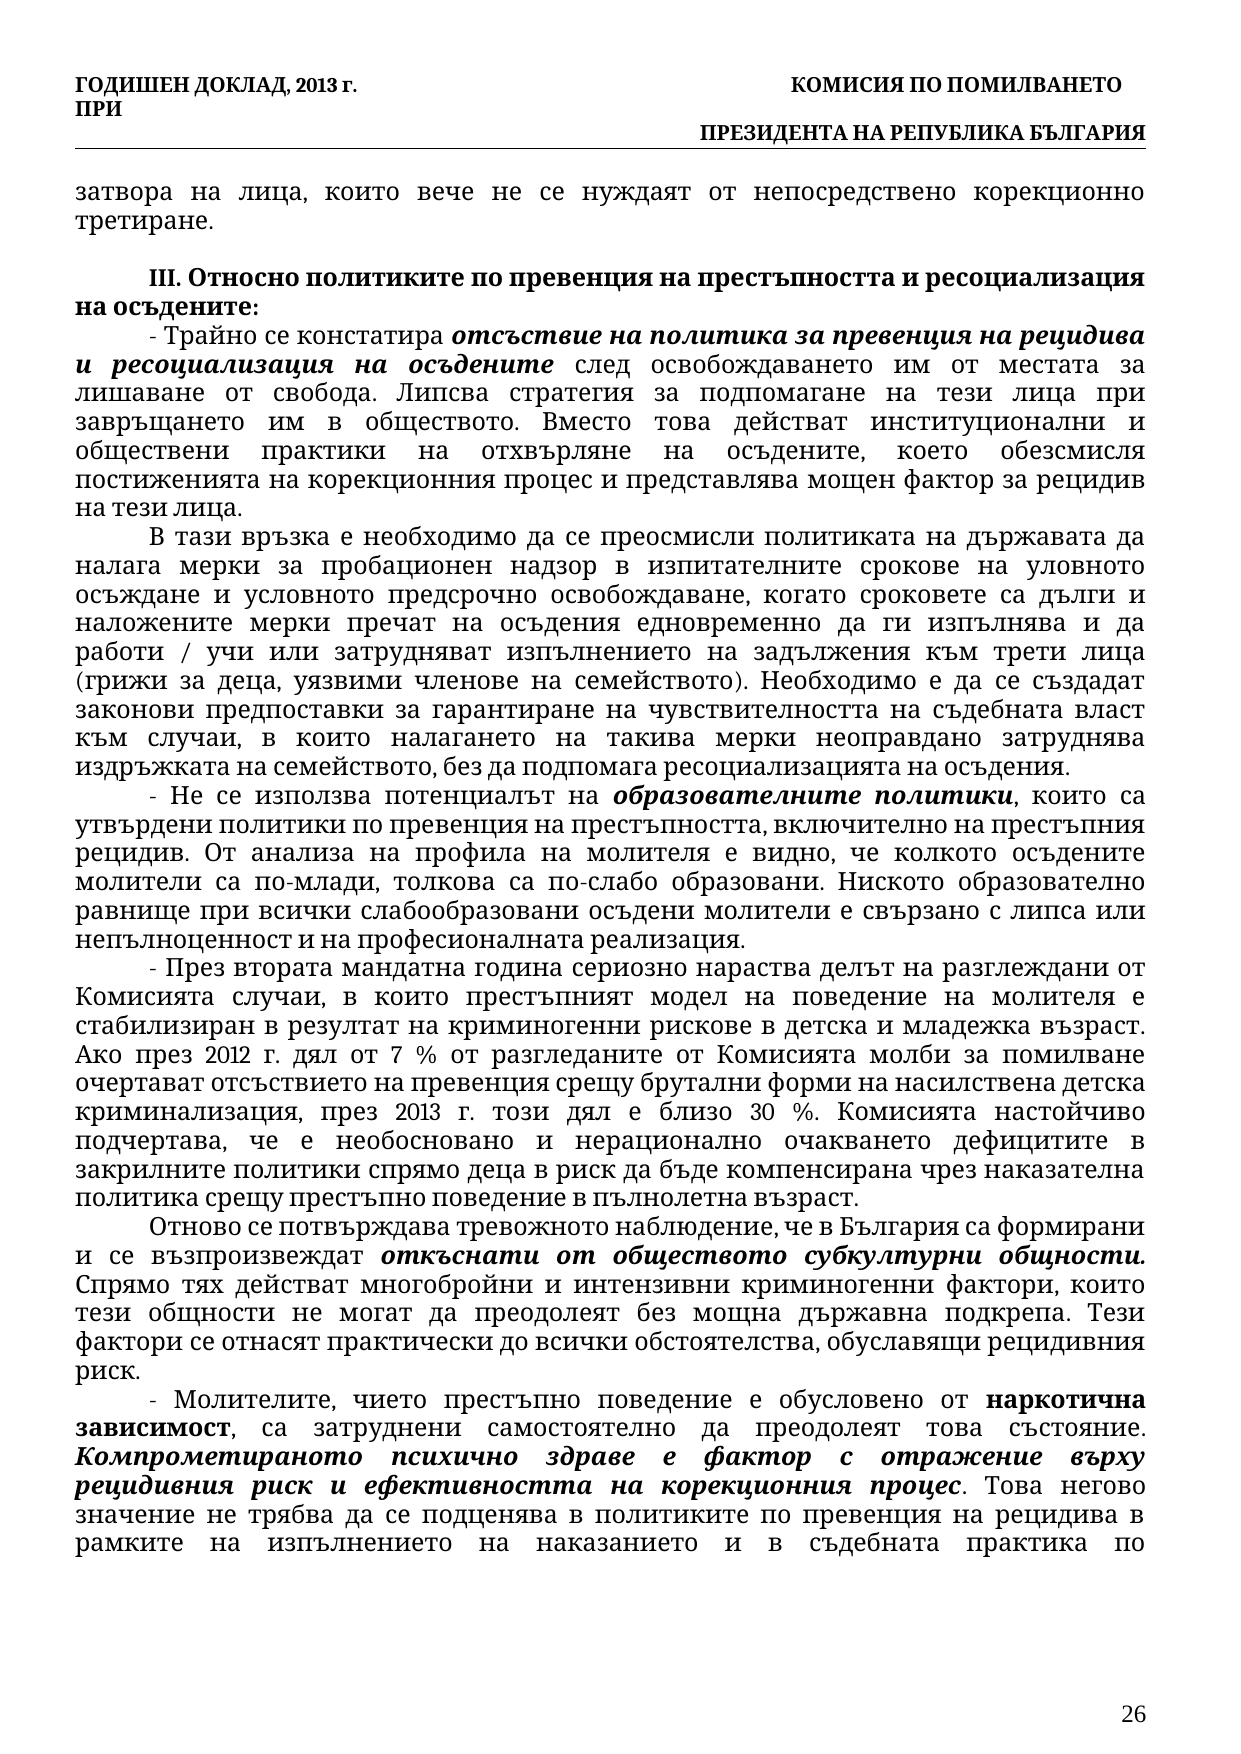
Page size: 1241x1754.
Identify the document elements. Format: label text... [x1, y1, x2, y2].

text - Не се използва потенциалът на образователните политики, които са утвърдени политики по превенция на престъпността, включително на престъпния рецидив. От анализа на профила на молителя е видно, че колкото осъдените молители са по-млади, толкова са по-слабо образовани. Ниското образователно равнище при всички слабообразовани осъдени молители е свързано с липса или непълноценност и на професионалната реализация. [75, 782, 1146, 954]
text - През втората мандатна година сериозно нараства делът на разглеждани от Комисията случаи, в които престъпният модел на поведение на молителя е стабилизиран в резултат на криминогенни рискове в детска и младежка възраст. Ако през 2012 г. дял от 7 % от разгледаните от Комисията молби за помилване очертават отсъствието на превенция срещу брутални форми на насилствена детска криминализация, през 2013 г. този дял е близо 30 %. Комисията настойчиво подчертава, че е необосновано и нерационално очакването дефицитите в закрилните политики спрямо деца в риск да бъде компенсирана чрез наказателна политика срещу престъпно поведение в пълнолетна възраст. [75, 954, 1146, 1213]
text III. Относно политиките по превенция на престъпността и ресоциализация на осъдените: [75, 264, 1146, 322]
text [75, 178, 1146, 236]
text - Трайно се констатира отсъствие на политика за превенция на рецидива и ресоциализация на осъдените след освобождаването им от местата за лишаване от свобода. Липсва стратегия за подпомагане на тези лица при завръщането им в обществото. Вместо това действат институционални и обществени практики на отхвърляне на осъдените, което обезсмисля постиженията на корекционния процес и представлява мощен фактор за рецидив на тези лица. [75, 322, 1146, 523]
text Отново се потвърждава тревожното наблюдение, че в България са формирани и се възпроизвеждат откъснати от обществото субкултурни общности. Спрямо тях действат многобройни и интензивни криминогенни фактори, които тези общности не могат да преодолеят без мощна държавна подкрепа. Тези фактори се отнасят практически до всички обстоятелства, обуславящи рецидивния риск. [75, 1213, 1146, 1386]
text В тази връзка е необходимо да се преосмисли политиката на държавата да налага мерки за пробационен надзор в изпитателните срокове на уловното осъждане и условното предсрочно освобождаване, когато сроковете са дълги и наложените мерки пречат на осъдения едновременно да ги изпълнява и да работи / учи или затрудняват изпълнението на задължения към трети лица (грижи за деца, уязвими членове на семейството). Необходимо е да се създадат законови предпоставки за гарантиране на чувствителността на съдебната власт към случаи, в които налагането на такива мерки неоправдано затруднява издръжката на семейството, без да подпомага ресоциализацията на осъдения. [75, 523, 1146, 782]
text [75, 1386, 1146, 1558]
